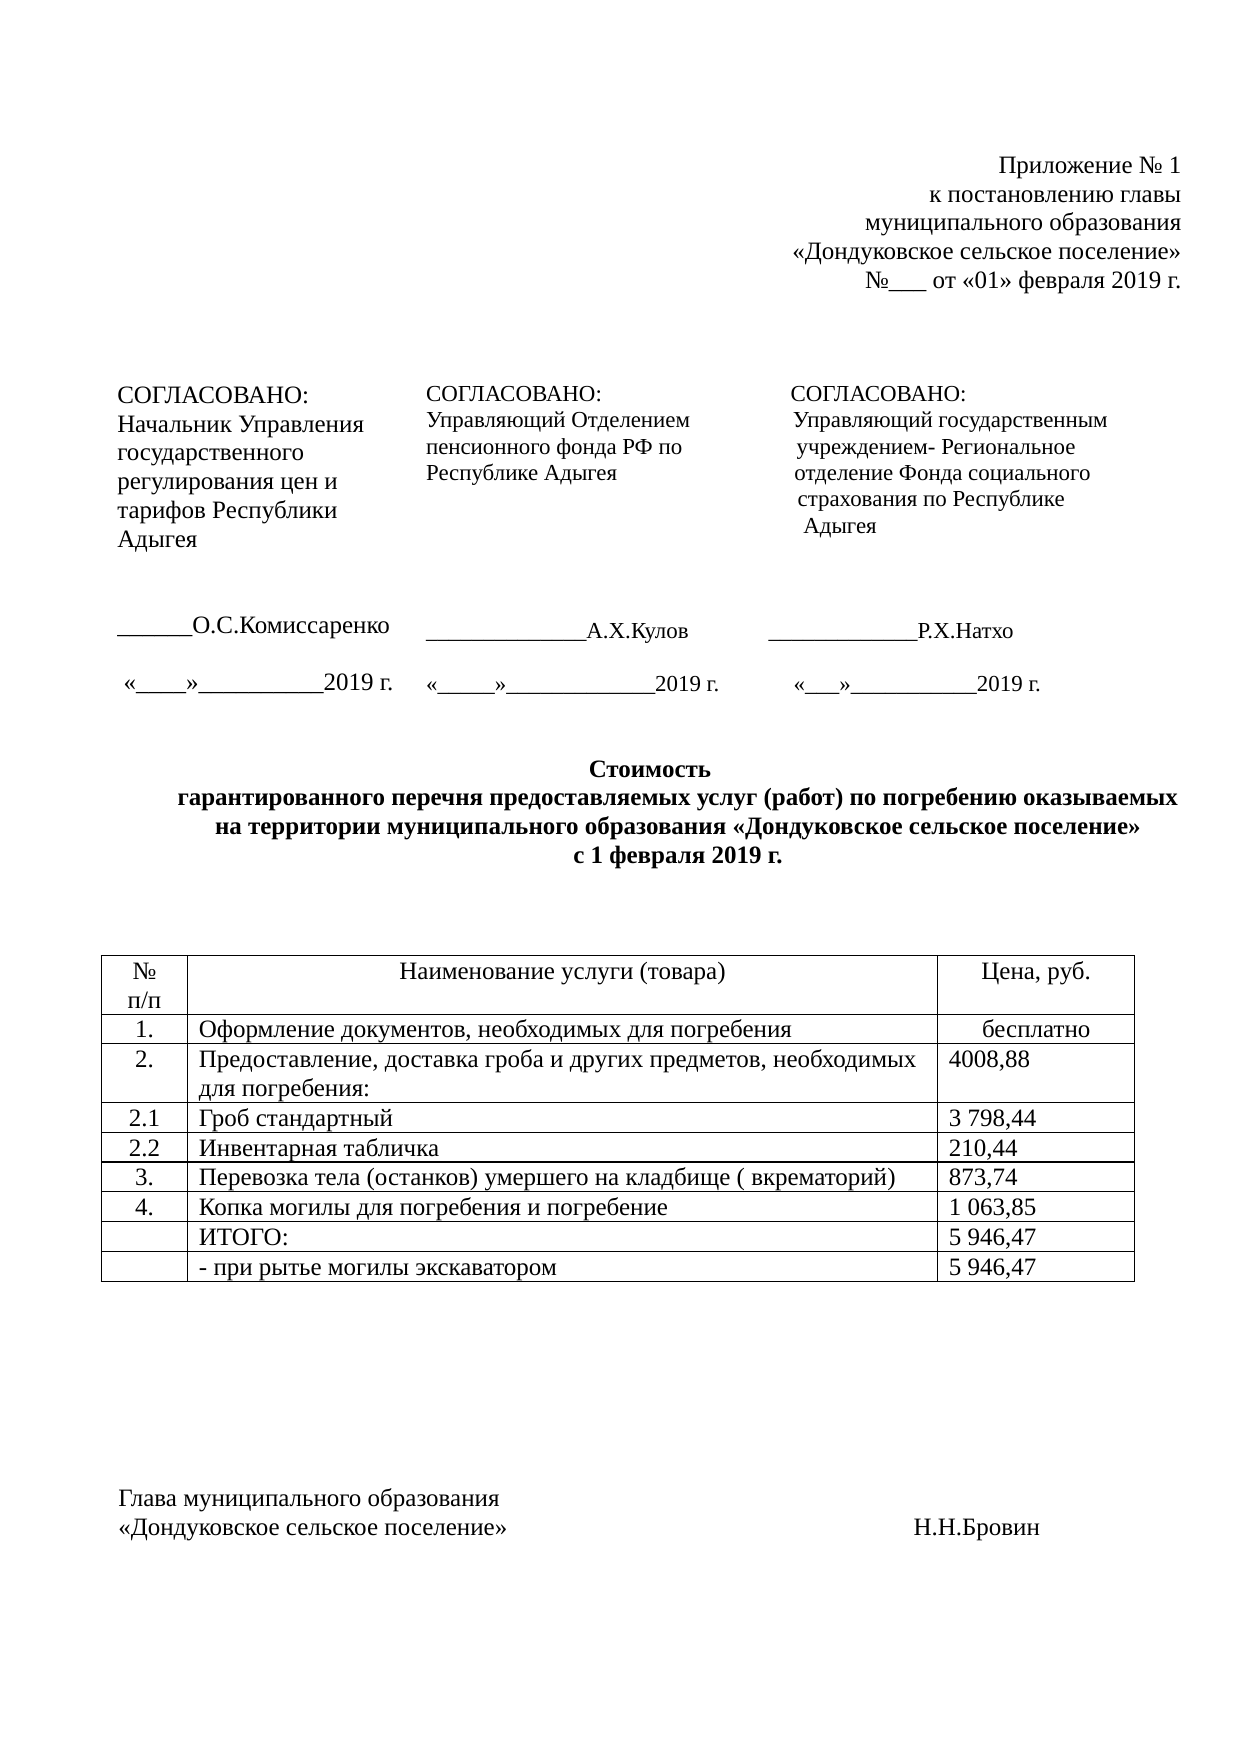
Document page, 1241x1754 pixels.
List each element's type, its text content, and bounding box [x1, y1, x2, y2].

table_cell 5 946,47 [938, 1222, 1134, 1251]
table_cell 1 063,85 [938, 1192, 1134, 1221]
text к постановлению главы [118, 179, 1181, 207]
text муниципального образования [118, 207, 1181, 236]
table_header СОГЛАСОВАНО: СОГЛАСОВАНО: Управляющий Отделением Управляющий государственным пенсионного фонда РФ по учреждением- Региональное Республике Адыгея отделение Фонда социального страхования по Республике Адыгея ______________А.Х.Кулов _____________Р.Х.Натхо «_____»_____________2019 г. «___»___________2019 г. [415, 380, 1132, 696]
table_cell - при рытье могилы экскаватором [188, 1252, 937, 1281]
text Приложение № 1 [118, 150, 1181, 179]
table_cell 210,44 [938, 1133, 1134, 1161]
text №___ от «01» февраля 2019 г. [118, 265, 1181, 294]
table_cell Перевозка тела (останков) умершего на кладбище ( вкрематорий) [188, 1163, 937, 1191]
text «Дондуковское сельское поселение» Н.Н.Бровин [118, 1512, 1181, 1540]
table_cell ИТОГО: [188, 1222, 937, 1251]
table_cell 3 798,44 [938, 1103, 1134, 1132]
table_cell Гроб стандартный [188, 1103, 937, 1132]
text «Дондуковское сельское поселение» [118, 236, 1181, 265]
table_cell Предоставление, доставка гроба и других предметов, необходимых для погребения: [188, 1044, 937, 1102]
text Глава муниципального образования [118, 1483, 1181, 1512]
table_cell 1. [102, 1015, 187, 1043]
table_header № п/п [102, 956, 187, 1013]
text Стоимость [118, 754, 1181, 782]
table_cell 5 946,47 [938, 1252, 1134, 1281]
table_cell 4008,88 [938, 1044, 1134, 1102]
text гарантированного перечня предоставляемых услуг (работ) по погребению оказываемых на территории муниципального образования «Дондуковское сельское поселение» [174, 782, 1181, 840]
table_cell 3. [102, 1163, 187, 1191]
table_header Наименование услуги (товара) [188, 956, 937, 1013]
table_cell [102, 1222, 187, 1251]
table_cell 4. [102, 1192, 187, 1221]
table_cell 2.2 [102, 1133, 187, 1161]
table_cell Копка могилы для погребения и погребение [188, 1192, 937, 1221]
table_cell [102, 1252, 187, 1281]
table_cell Оформление документов, необходимых для погребения [188, 1015, 937, 1043]
table_cell 2.1 [102, 1103, 187, 1132]
table_cell 2. [102, 1044, 187, 1102]
table_cell 873,74 [938, 1163, 1134, 1191]
text с 1 февраля 2019 г. [174, 840, 1181, 869]
table_header СОГЛАСОВАНО: Начальник Управления государственного регулирования цен и тарифов Республики Адыгея ______О.С.Комиссаренко «____»__________2019 г. [106, 380, 414, 696]
table_header Цена, руб. [938, 956, 1134, 1013]
table_cell бесплатно [938, 1015, 1134, 1043]
table_cell Инвентарная табличка [188, 1133, 937, 1161]
